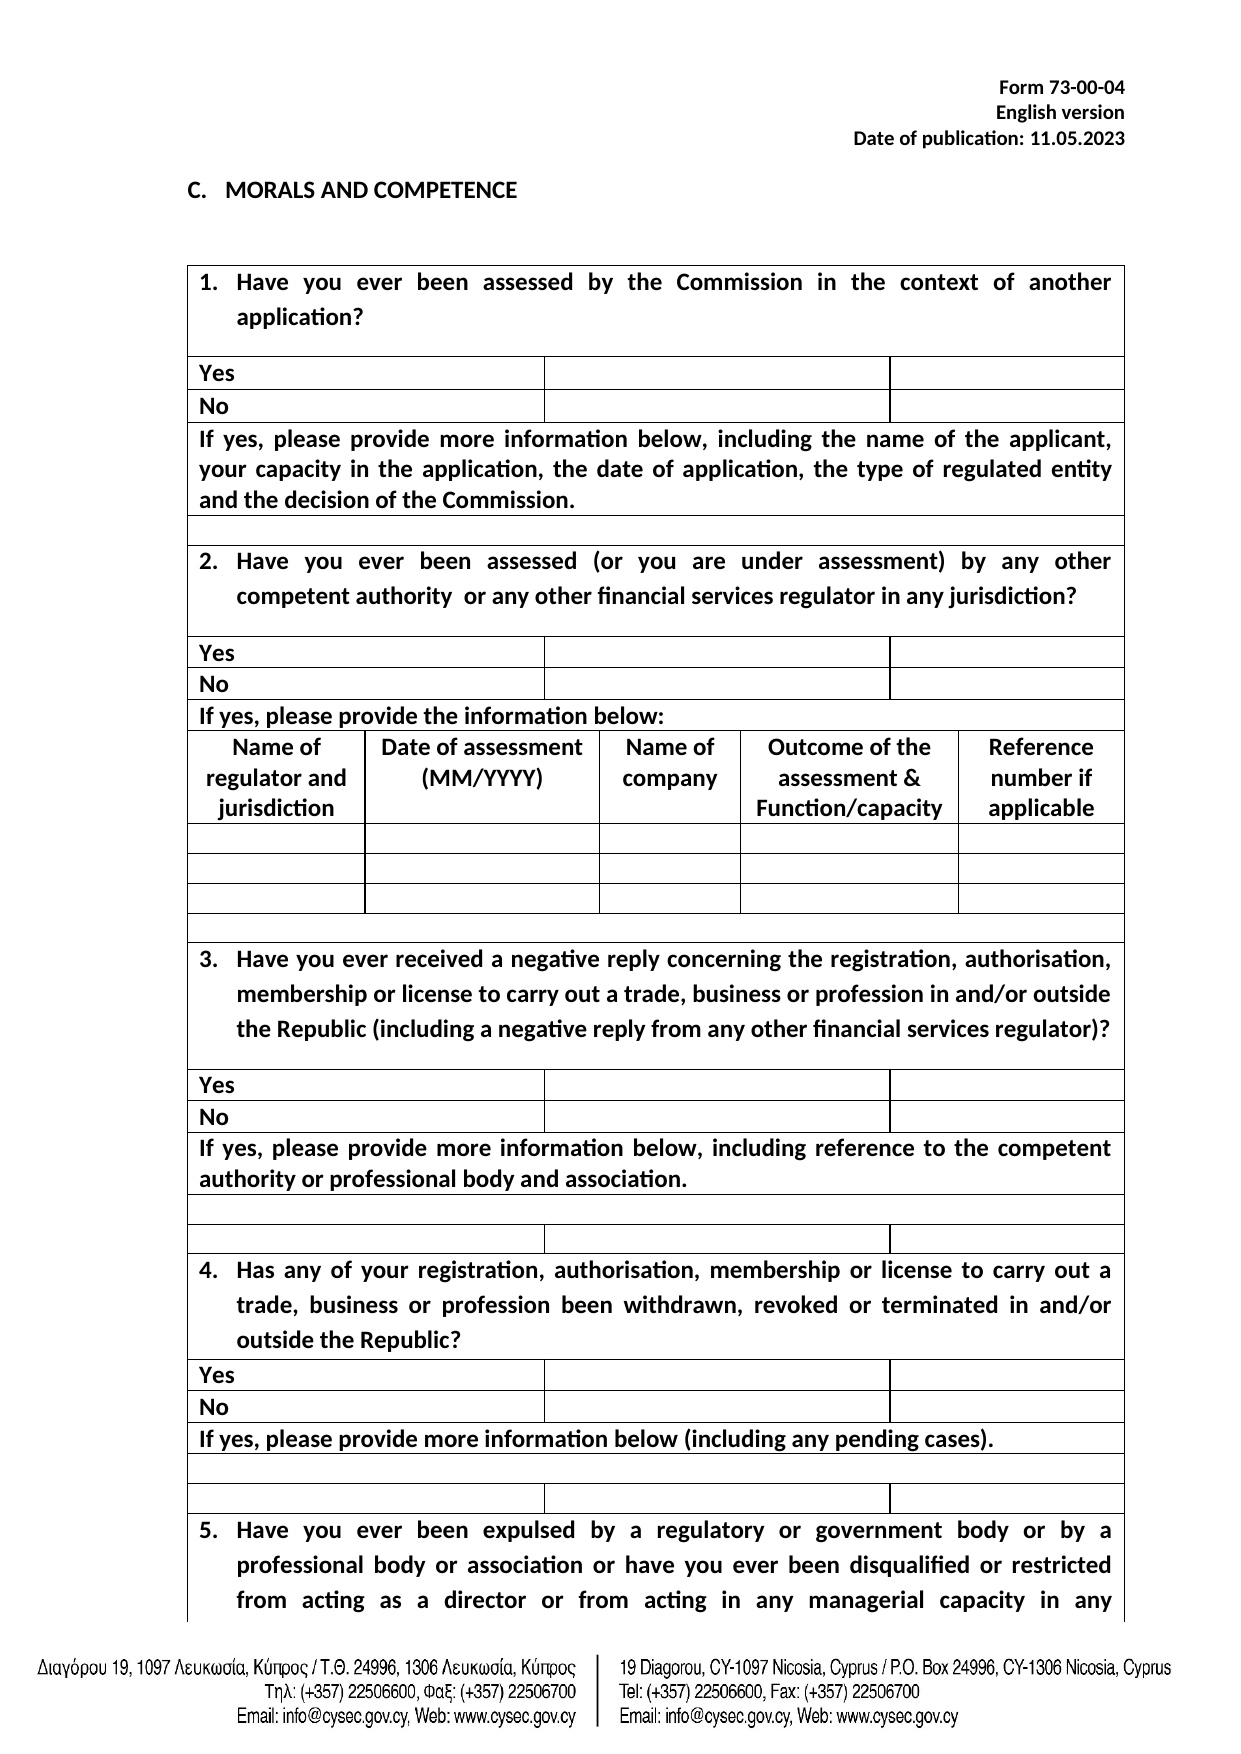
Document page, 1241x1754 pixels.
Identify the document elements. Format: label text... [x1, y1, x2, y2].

table_cell Yes [188, 1070, 544, 1100]
table_cell [891, 1391, 1124, 1422]
table_cell [959, 854, 1124, 883]
table_cell [188, 884, 364, 912]
table_cell [545, 668, 889, 699]
table_cell Yes [188, 637, 544, 667]
table_cell [891, 1101, 1124, 1132]
table_cell [891, 1070, 1124, 1100]
table_cell If yes, please provide more information below (including any pending cases). [188, 1423, 1124, 1453]
table_cell [891, 1360, 1124, 1390]
table_cell Yes [188, 1360, 544, 1390]
table_cell [545, 637, 889, 667]
table_cell [545, 1484, 889, 1513]
table_cell [545, 1070, 889, 1100]
table_cell [545, 1225, 889, 1253]
table_cell [891, 637, 1124, 667]
table_cell [188, 854, 364, 883]
table_cell [545, 1360, 889, 1390]
table_cell [188, 516, 1124, 544]
table_cell Have you ever received a negative reply concerning the registration, authorisation, membership or license to carry out a trade, business or profession in and/or outside the Republic (including a negative reply from any other financial services regulator)? [188, 943, 1124, 1068]
list MORALS AND COMPETENCE [187, 174, 1125, 205]
table_cell Date of assessment (MM/YYYY) [366, 731, 599, 823]
table_cell [188, 1225, 544, 1253]
table_cell [600, 884, 740, 912]
table_cell [366, 854, 599, 883]
table_cell No [188, 1101, 544, 1132]
table_cell [600, 824, 740, 853]
table_cell [545, 357, 889, 389]
table_cell Reference number if applicable [959, 731, 1124, 823]
table_cell If yes, please provide more information below, including the name of the applicant, your capacity in the application, the date of application, the type of regulated entity and the decision of the Commission. [188, 423, 1124, 515]
table_cell [959, 824, 1124, 853]
table_cell [891, 1225, 1124, 1253]
table_cell [891, 668, 1124, 699]
table_cell [366, 884, 599, 912]
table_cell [188, 1514, 1124, 1624]
table_cell [188, 824, 364, 853]
table_cell [891, 1484, 1124, 1513]
table_cell Name of regulator and jurisdiction [188, 731, 364, 823]
table_cell [545, 1391, 889, 1422]
table_cell Have you ever been assessed (or you are under assessment) by any other competent authority or any other financial services regulator in any jurisdiction? [188, 546, 1124, 636]
table_cell [741, 854, 958, 883]
table_cell [188, 1484, 544, 1513]
table_cell If yes, please provide more information below, including reference to the competent authority or professional body and association. [188, 1133, 1124, 1194]
table_cell [188, 914, 1124, 942]
table_cell [545, 1101, 889, 1132]
table_cell [545, 390, 889, 422]
table_cell No [188, 1391, 544, 1422]
table_header Have you ever been assessed by the Commission in the context of another application? [188, 266, 1124, 356]
table_cell Outcome of the assessment & Function/capacity [741, 731, 958, 823]
table_cell Has any of your registration, authorisation, membership or license to carry out a trade, business or profession been withdrawn, revoked or terminated in and/or outside the Republic? [188, 1254, 1124, 1359]
table_cell Yes [188, 357, 544, 389]
table_cell [891, 390, 1124, 422]
table_cell [188, 1195, 1124, 1223]
table_cell [741, 884, 958, 912]
table_cell Name of company [600, 731, 740, 823]
table_cell If yes, please provide the information below: [188, 700, 1124, 730]
table_cell [891, 357, 1124, 389]
table_cell [741, 824, 958, 853]
table_cell [188, 1454, 1124, 1483]
table_cell [366, 824, 599, 853]
table_cell No [188, 390, 544, 422]
table_cell No [188, 668, 544, 699]
table_cell [959, 884, 1124, 912]
table_cell [600, 854, 740, 883]
